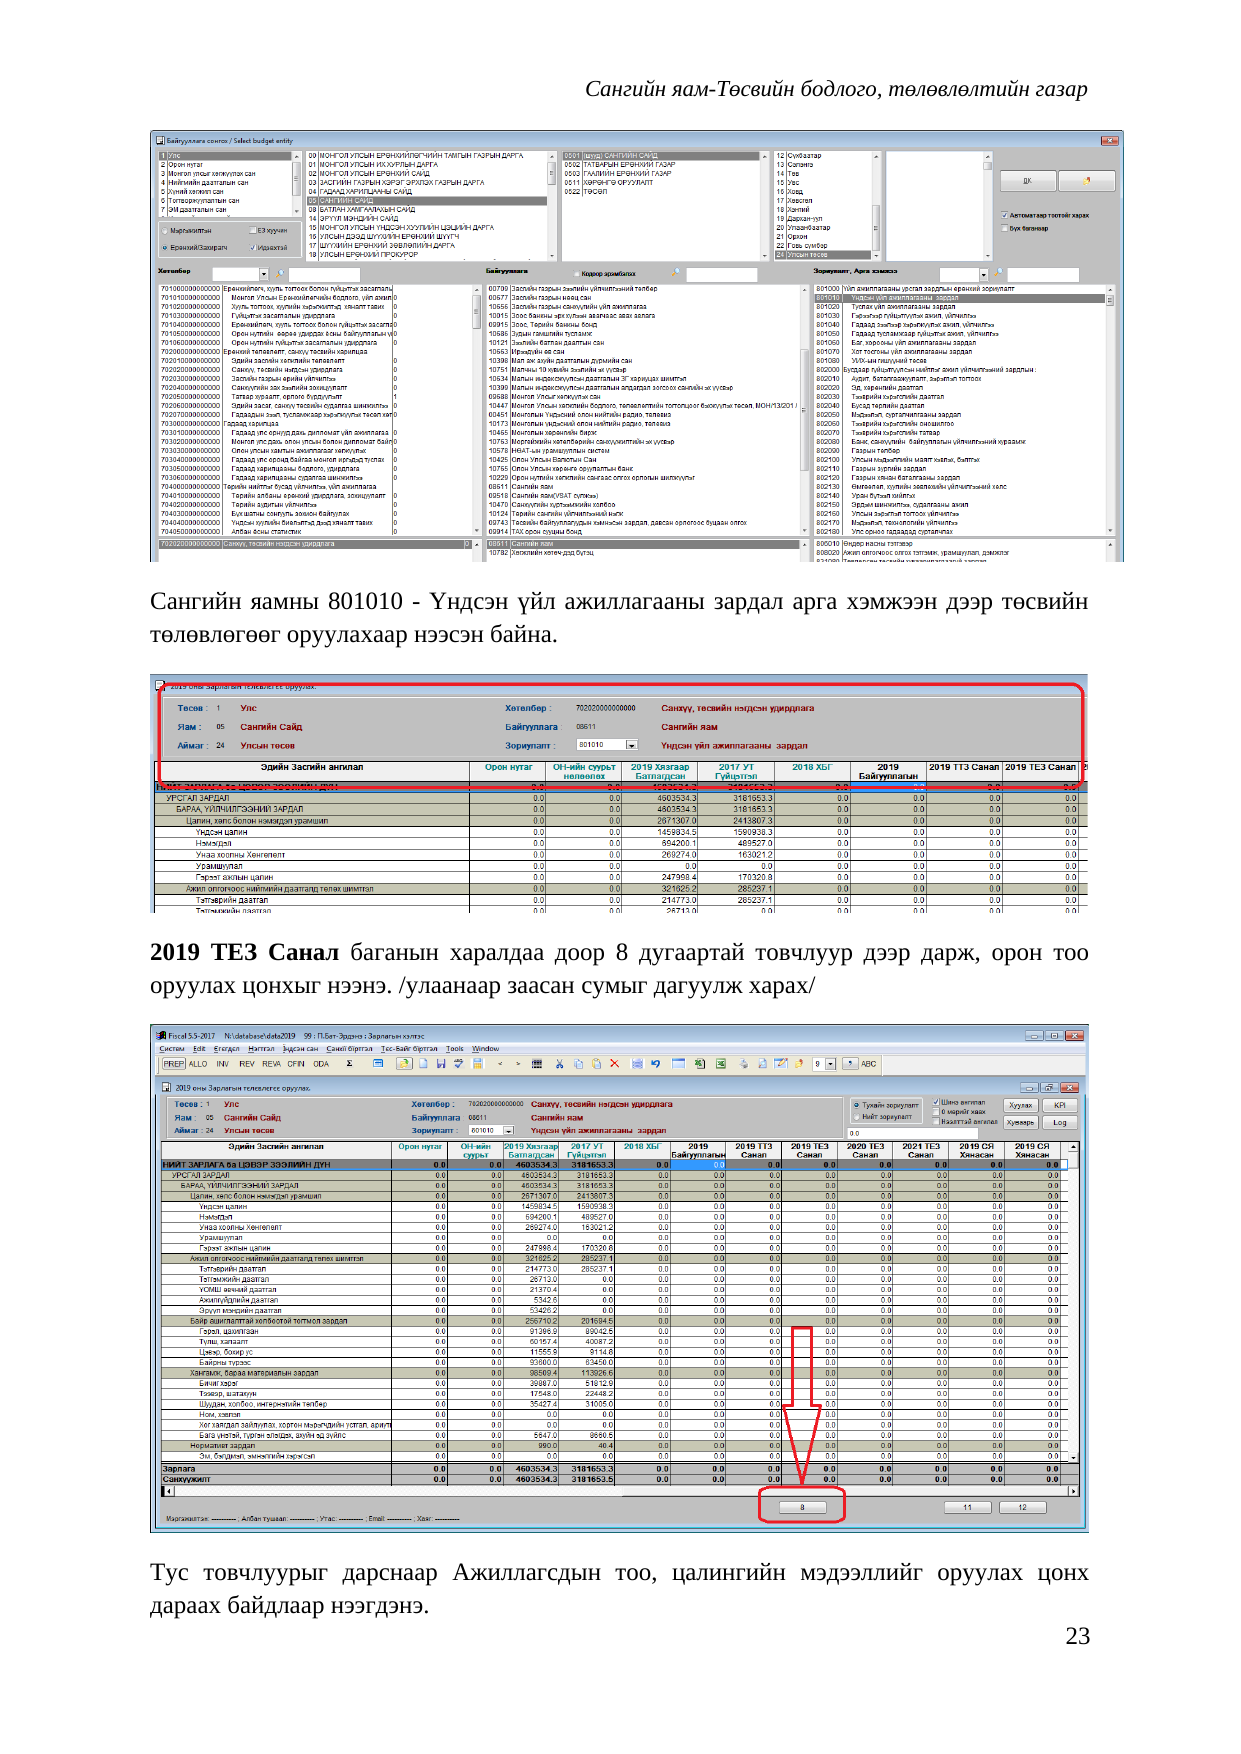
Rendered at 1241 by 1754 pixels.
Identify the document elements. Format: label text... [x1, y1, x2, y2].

picture [150, 1024, 1089, 1533]
text Сангийн яамны 801010 - Үндсэн үйл ажиллагааны зардал арга хэмжээн дээр төсвийн төлөвлөгөөг оруулахаар нээсэн байна. [150, 586, 1090, 648]
text Тус товчлуурыг дарснаар Ажиллагсдын тоо, цалингийн мэдээллийг оруулах цонх дараах байдлаар нээгдэнэ. [150, 1557, 1090, 1619]
picture [150, 130, 1124, 562]
picture [150, 673, 1088, 913]
text 2019 ТЕЗ Санал баганын харалдаа доор 8 дугаартай товчлуур дээр дарж, орон тоо оруулах цонхыг нээнэ. /улаанаар заасан сумыг дагуулж харах/ [150, 937, 1090, 999]
